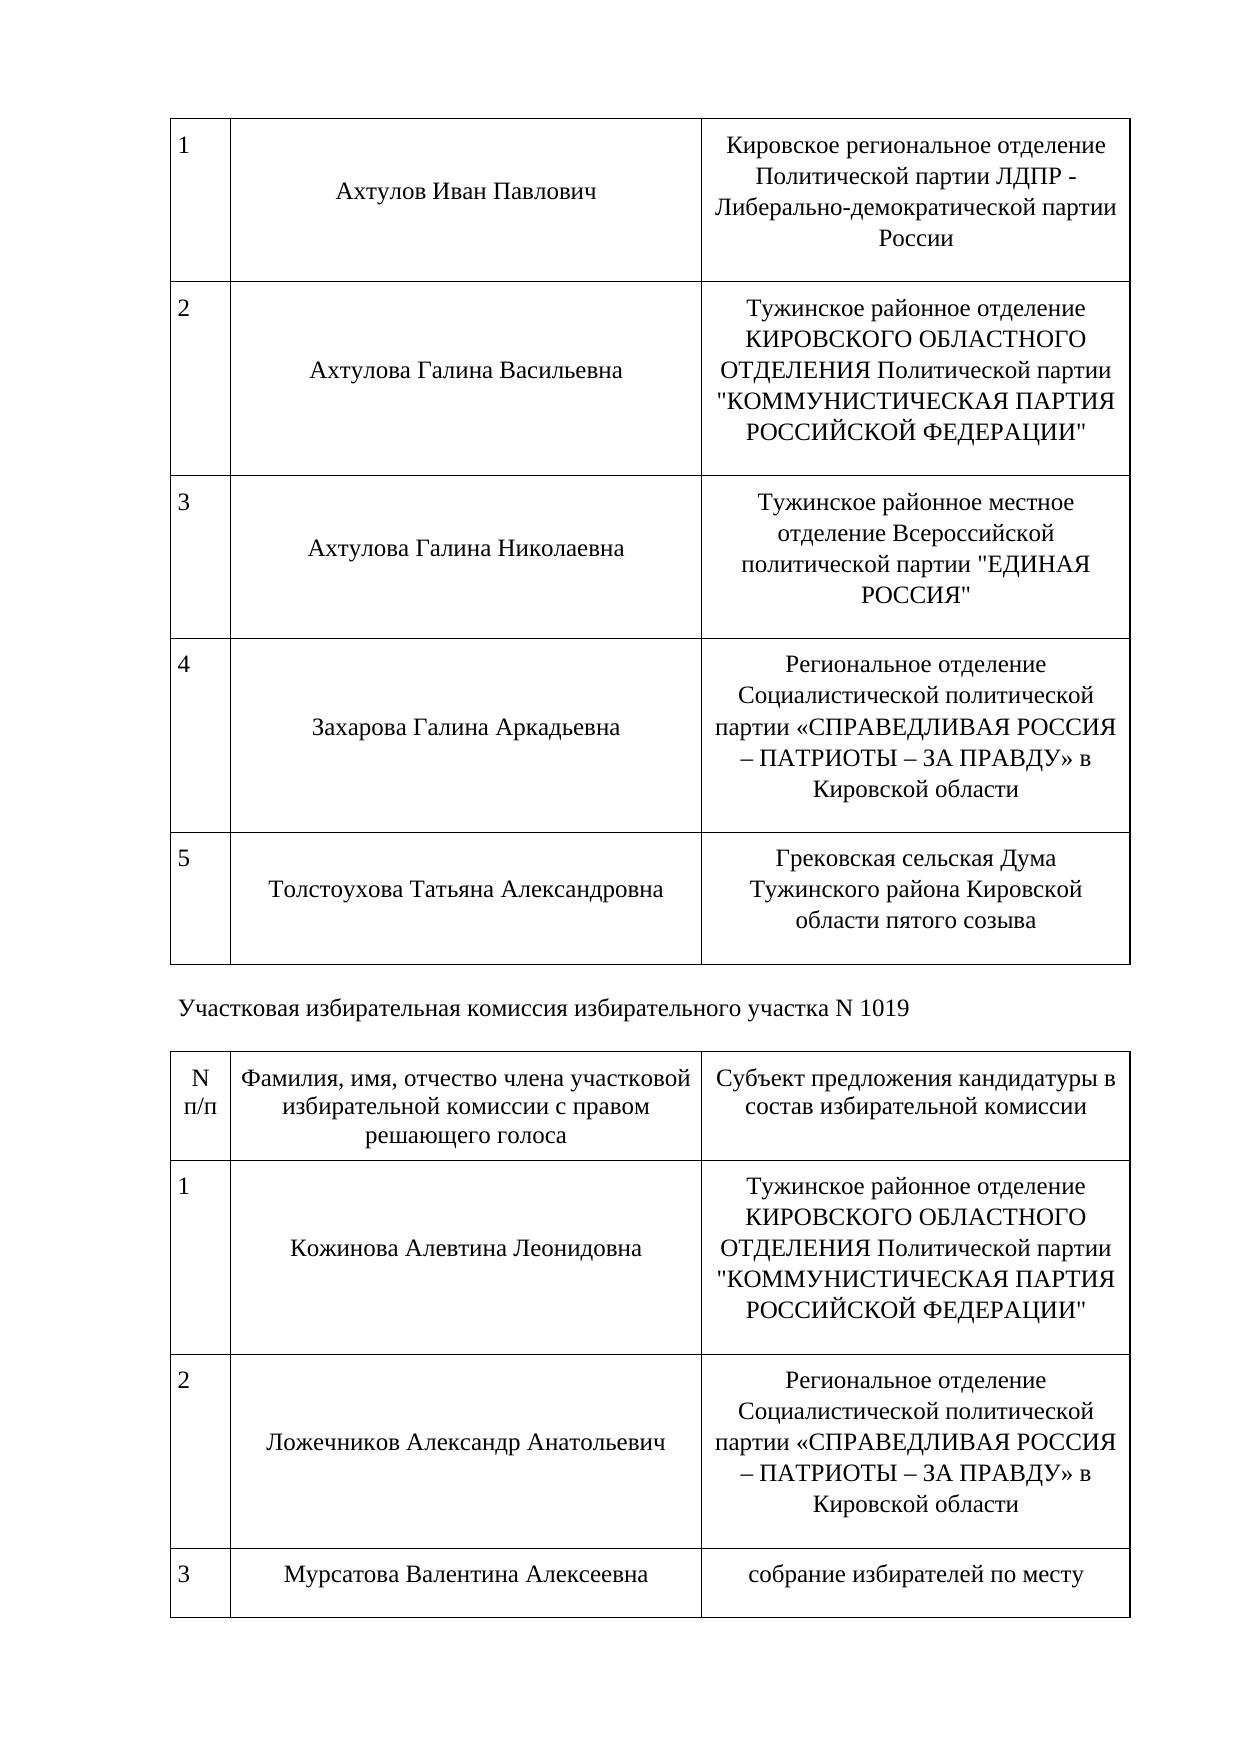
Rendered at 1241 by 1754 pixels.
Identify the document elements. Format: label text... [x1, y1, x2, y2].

table_cell Кожинова Алевтина Леонидовна [231, 1161, 701, 1353]
table_cell 5 [171, 833, 230, 964]
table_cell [231, 1549, 701, 1617]
table_cell Региональное отделение Социалистической политической партии «СПРАВЕДЛИВАЯ РОССИЯ – ПАТРИОТЫ – ЗА ПРАВДУ» в Кировской области [702, 639, 1129, 832]
table_cell Региональное отделение Социалистической политической партии «СПРАВЕДЛИВАЯ РОССИЯ – ПАТРИОТЫ – ЗА ПРАВДУ» в Кировской области [702, 1355, 1129, 1547]
table_cell Тужинское районное отделение КИРОВСКОГО ОБЛАСТНОГО ОТДЕЛЕНИЯ Политической партии "КОММУНИСТИЧЕСКАЯ ПАРТИЯ РОССИЙСКОЙ ФЕДЕРАЦИИ" [702, 1161, 1129, 1353]
table_cell Ложечников Александр Анатольевич [231, 1355, 701, 1547]
table_cell Захарова Галина Аркадьевна [231, 639, 701, 832]
table_header N п/п [171, 1052, 230, 1159]
table_cell Тужинское районное отделение КИРОВСКОГО ОБЛАСТНОГО ОТДЕЛЕНИЯ Политической партии "КОММУНИСТИЧЕСКАЯ ПАРТИЯ РОССИЙСКОЙ ФЕДЕРАЦИИ" [702, 282, 1129, 475]
text Участковая избирательная комиссия избирательного участка N 1019 [177, 993, 1152, 1022]
table_cell Ахтулова Галина Васильевна [231, 282, 701, 475]
table_cell Ахтулов Иван Павлович [231, 119, 701, 281]
table_cell Ахтулова Галина Николаевна [231, 476, 701, 638]
table_cell Грековская сельская Дума Тужинского района Кировской области пятого созыва [702, 833, 1129, 964]
table_cell Толстоухова Татьяна Александровна [231, 833, 701, 964]
table_cell 1 [171, 119, 230, 281]
table_cell 1 [171, 1161, 230, 1353]
table_cell Тужинское районное местное отделение Всероссийской политической партии "ЕДИНАЯ РОССИЯ" [702, 476, 1129, 638]
table_cell Кировское региональное отделение Политической партии ЛДПР - Либерально-демократической партии России [702, 119, 1129, 281]
table_cell 2 [171, 1355, 230, 1547]
table_cell 2 [171, 282, 230, 475]
table_cell 3 [171, 476, 230, 638]
table_cell 3 [171, 1549, 230, 1617]
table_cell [702, 1549, 1129, 1617]
table_cell 4 [171, 639, 230, 832]
table_header Фамилия, имя, отчество члена участковой избирательной комиссии с правом решающего голоса [231, 1052, 701, 1159]
table_header Субъект предложения кандидатуры в состав избирательной комиссии [702, 1052, 1129, 1159]
